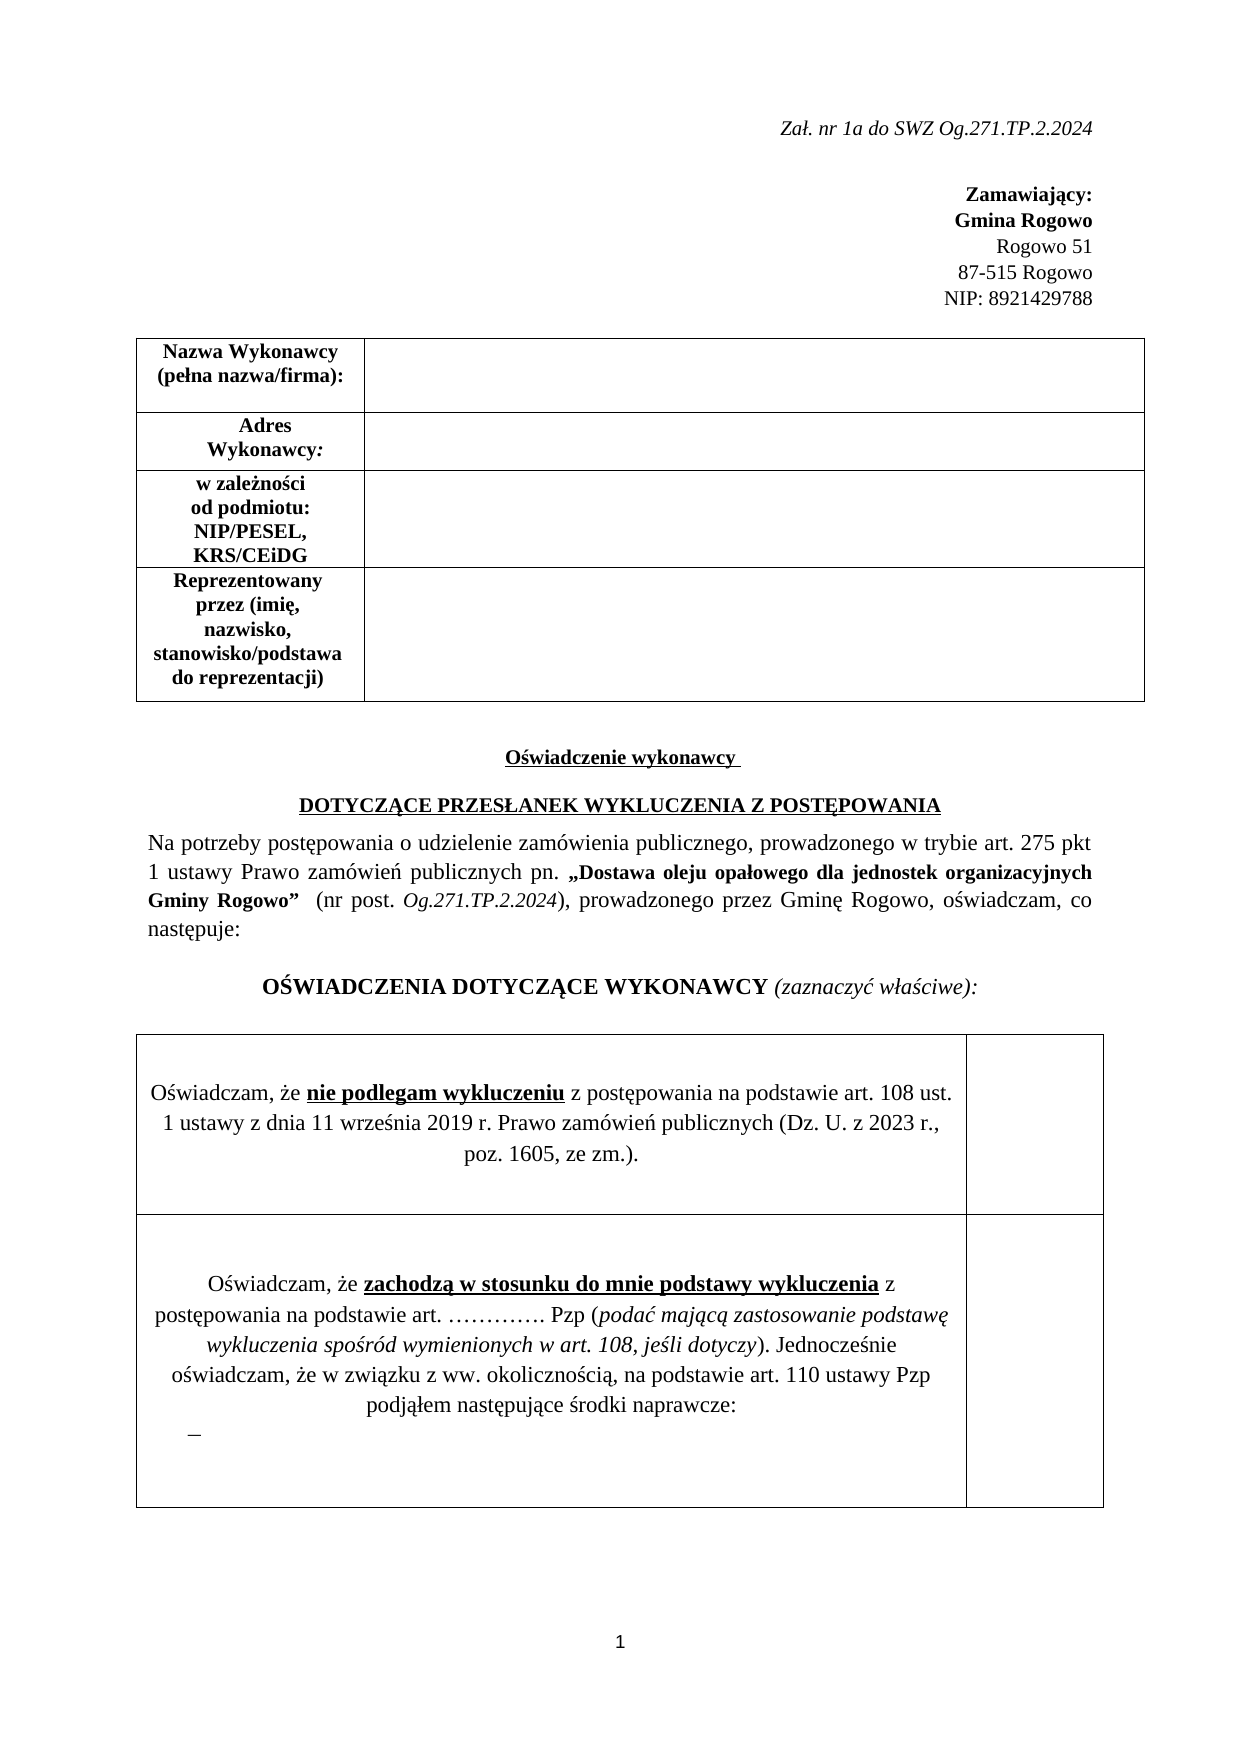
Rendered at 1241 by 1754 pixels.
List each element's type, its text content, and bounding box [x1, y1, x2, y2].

text Na potrzeby postępowania o udzielenie zamówienia publicznego, prowadzonego w trybie art. 275 pkt 1 ustawy Prawo zamówień publicznych pn. „Dostawa oleju opałowego dla jednostek organizacyjnych Gminy Rogowo” (nr post. Og.271.TP.2.2024), prowadzonego przez Gminę Rogowo, oświadczam, co następuje: [148, 829, 1093, 941]
table_cell [365, 471, 1144, 567]
text Oświadczenie wykonawcy [148, 745, 1093, 769]
table_cell Oświadczam, że zachodzą w stosunku do mnie podstawy wykluczenia z postępowania na podstawie art. …………. Pzp (podać mającą zastosowanie podstawę wykluczenia spośród wymienionych w art. 108, jeśli dotyczy). Jednocześnie oświadczam, że w związku z ww. okolicznością, na podstawie art. 110 ustawy Pzp podjąłem następujące środki naprawcze: [137, 1215, 966, 1507]
text Zał. nr 1a do SWZ Og.271.TP.2.2024 [148, 116, 1093, 140]
text Gmina Rogowo [148, 208, 1093, 232]
text 87-515 Rogowo [148, 260, 1093, 284]
table_cell [365, 568, 1144, 701]
text Rogowo 51 [148, 234, 1093, 258]
text DOTYCZĄCE PRZESŁANEK WYKLUCZENIA Z POSTĘPOWANIA [148, 793, 1093, 817]
table_header [967, 1035, 1103, 1214]
text NIP: 8921429788 [148, 286, 1093, 310]
text Zamawiający: [694, 182, 1093, 206]
table_cell [967, 1215, 1103, 1507]
table_header Nazwa Wykonawcy (pełna nazwa/firma): [137, 339, 364, 412]
table_cell w zależności od podmiotu: NIP/PESEL, KRS/CEiDG [137, 471, 364, 567]
table_header [365, 339, 1144, 412]
text OŚWIADCZENIA DOTYCZĄCE WYKONAWCY (zaznaczyć właściwe): [148, 973, 1093, 1000]
table_cell Adres Wykonawcy: [137, 413, 364, 470]
table_cell [365, 413, 1144, 470]
table_header Oświadczam, że nie podlegam wykluczeniu z postępowania na podstawie art. 108 ust. 1 ustawy z dnia 11 września 2019 r. Prawo zamówień publicznych (Dz. U. z 2023 r., poz. 1605, ze zm.). [137, 1035, 966, 1214]
table_cell Reprezentowany przez (imię, nazwisko, stanowisko/podstawa do reprezentacji) [137, 568, 364, 701]
